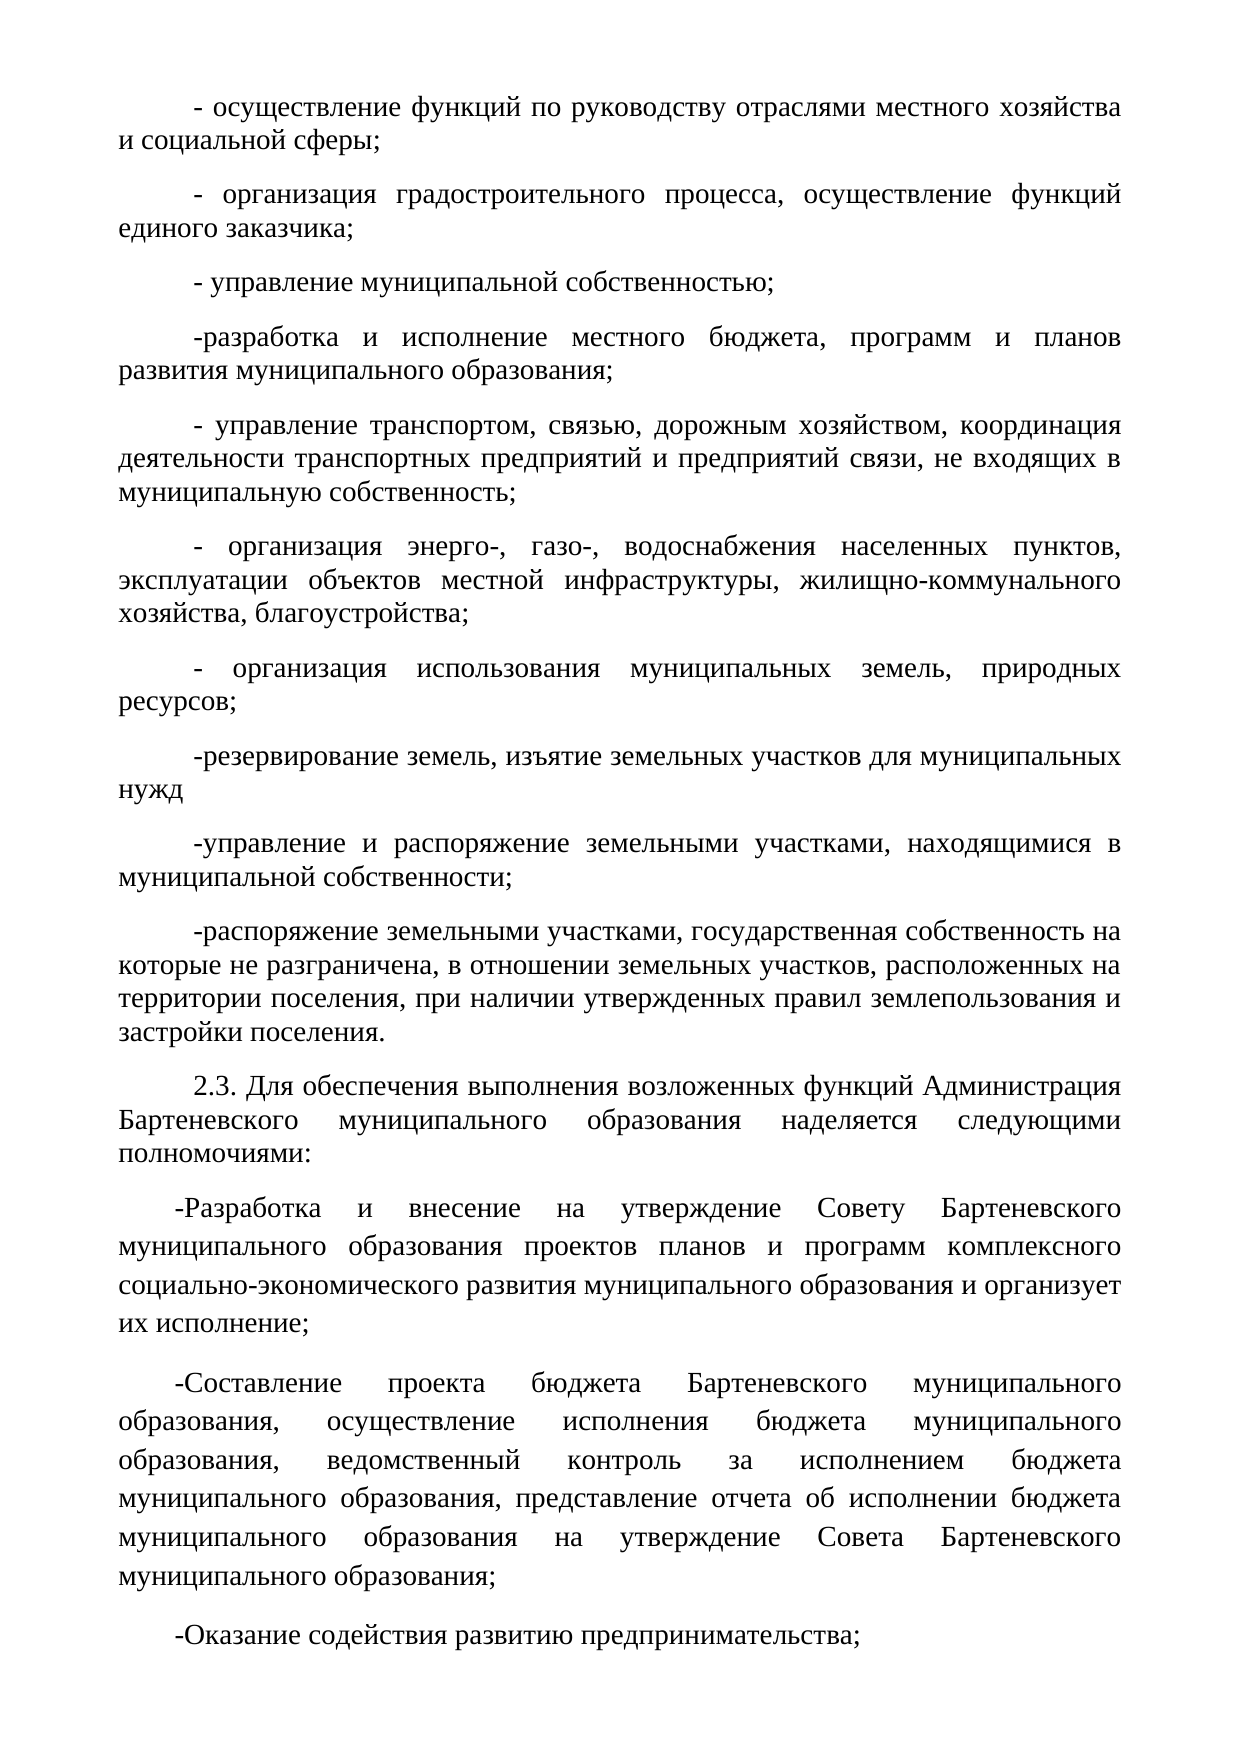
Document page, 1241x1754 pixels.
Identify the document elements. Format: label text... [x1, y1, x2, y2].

text -Составление проекта бюджета Бартеневского муниципального образования, осуществление исполнения бюджета муниципального образования, ведомственный контроль за исполнением бюджета муниципального образования, представление отчета об исполнении бюджета муниципального образования на утверждение Совета Бартеневского муниципального образования; [118, 1365, 1122, 1591]
text - организация использования муниципальных земель, природных ресурсов; [118, 650, 1122, 717]
text -разработка и исполнение местного бюджета, программ и планов развития муниципального образования; [118, 319, 1122, 386]
text - организация энерго-, газо-, водоснабжения населенных пунктов, эксплуатации объектов местной инфраструктуры, жилищно-коммунального хозяйства, благоустройства; [118, 528, 1122, 629]
text - управление муниципальной собственностью; [118, 264, 1122, 298]
text - управление транспортом, связью, дорожным хозяйством, координация деятельности транспортных предприятий и предприятий связи, не входящих в муниципальную собственность; [118, 407, 1122, 507]
text 2.3. Для обеспечения выполнения возложенных функций Администрация Бартеневского муниципального образования наделяется следующими полномочиями: [118, 1068, 1122, 1169]
text -распоряжение земельными участками, государственная собственность на которые не разграничена, в отношении земельных участков, расположенных на территории поселения, при наличии утвержденных правил землепользования и застройки поселения. [118, 913, 1122, 1048]
text -Разработка и внесение на утверждение Совету Бартеневского муниципального образования проектов планов и программ комплексного социально-экономического развития муниципального образования и организует их исполнение; [118, 1190, 1122, 1339]
text -управление и распоряжение земельными участками, находящимися в муниципальной собственности; [118, 826, 1122, 893]
text - организация градостроительного процесса, осуществление функций единого заказчика; [118, 177, 1122, 244]
text - осуществление функций по руководству отраслями местного хозяйства и социальной сферы; [118, 89, 1122, 156]
text -резервирование земель, изъятие земельных участков для муниципальных нужд [118, 738, 1122, 805]
text -Оказание содействия развитию предпринимательства; [118, 1617, 1122, 1651]
